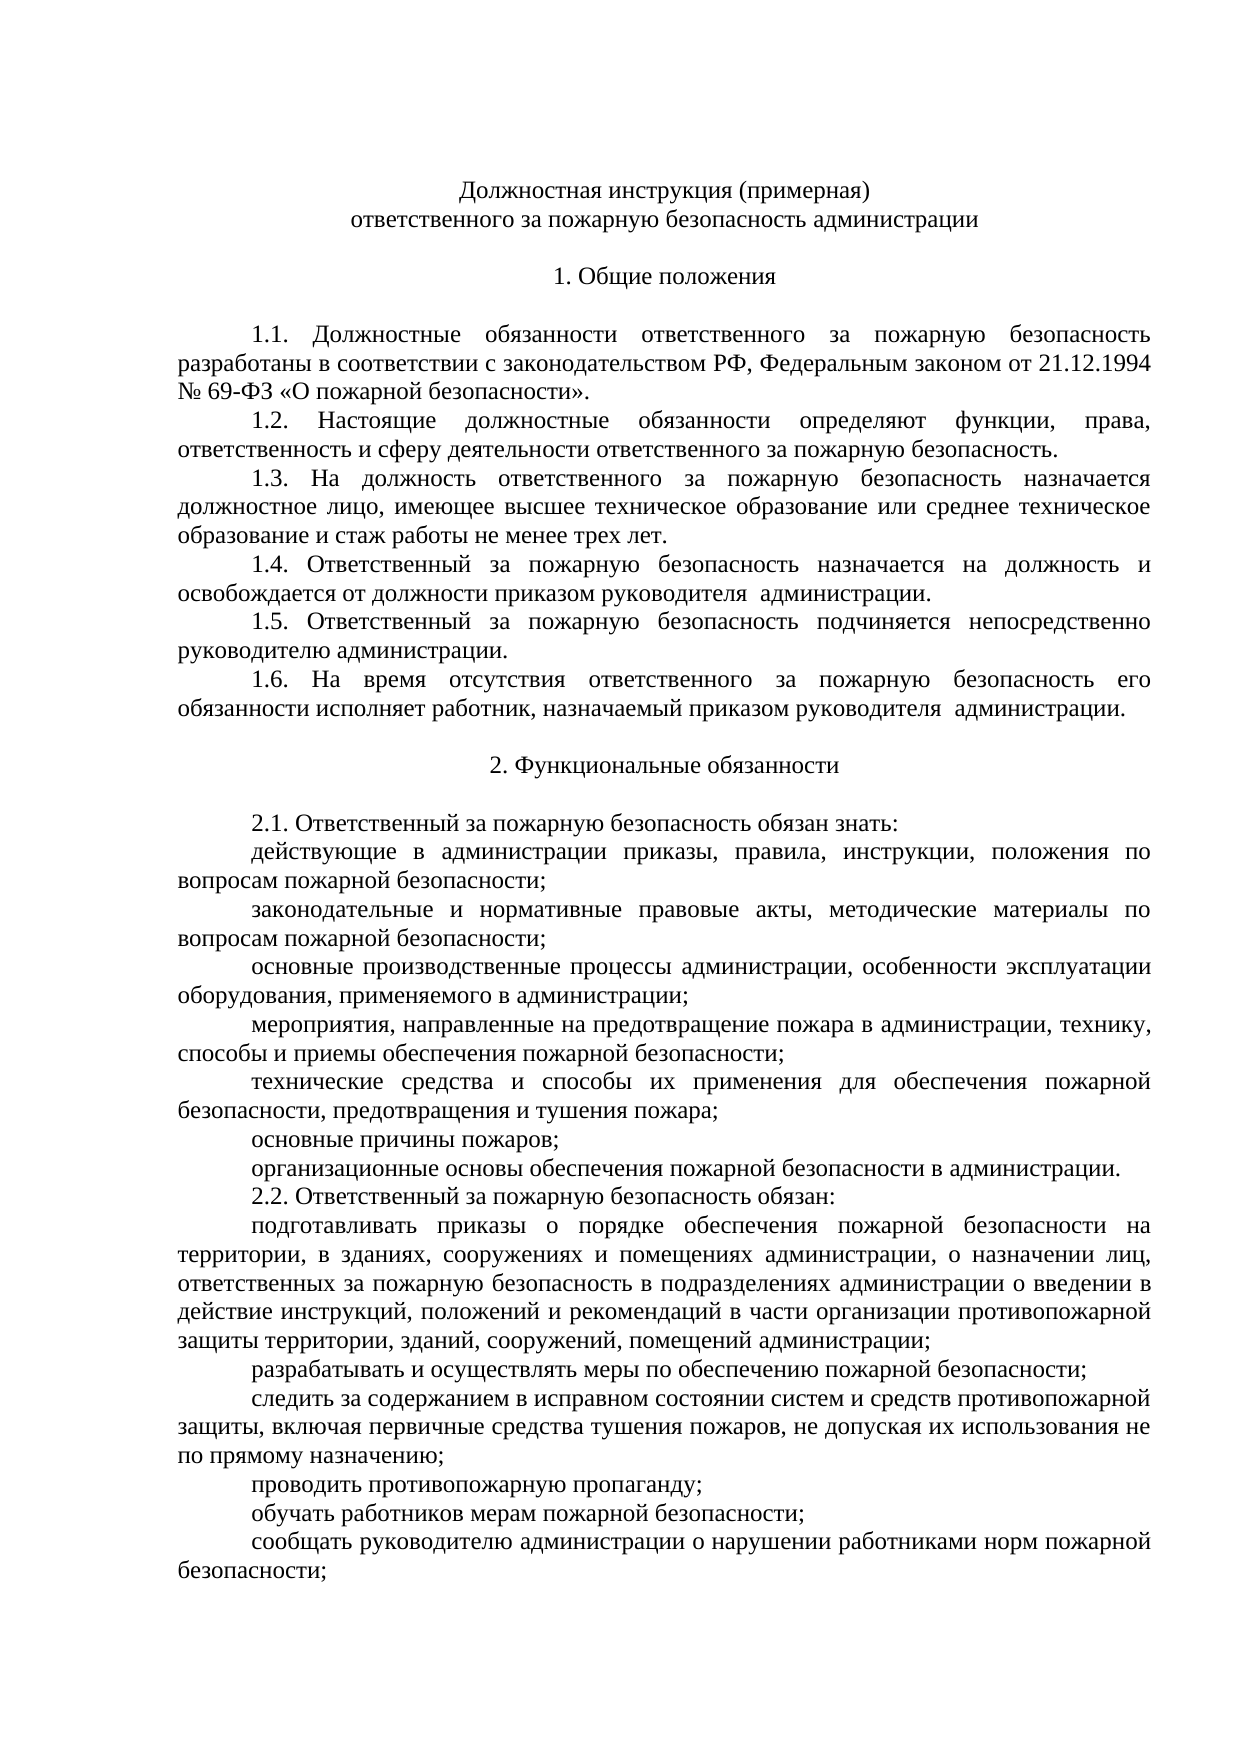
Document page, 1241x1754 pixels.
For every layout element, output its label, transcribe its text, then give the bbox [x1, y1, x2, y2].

text основные причины пожаров; [177, 1124, 1152, 1153]
text обучать работников мерам пожарной безопасности; [177, 1498, 1152, 1526]
text 1.5. Ответственный за пожарную безопасность подчиняется непосредственно руководителю администрации. [177, 606, 1152, 664]
text Должностная инструкция (примерная) [177, 175, 1152, 204]
text технические средства и способы их применения для обеспечения пожарной безопасности, предотвращения и тушения пожара; [177, 1066, 1152, 1124]
text сообщать руководителю администрации о нарушении работниками норм пожарной безопасности; [177, 1526, 1152, 1584]
text основные производственные процессы администрации, особенности эксплуатации оборудования, применяемого в администрации; [177, 951, 1152, 1009]
text 2. Функциональные обязанности [177, 750, 1152, 779]
text 1.1. Должностные обязанности ответственного за пожарную безопасность разработаны в соответствии с законодательством РФ, Федеральным законом от 21.12.1994 № 69-ФЗ «О пожарной безопасности». [177, 319, 1152, 405]
text действующие в администрации приказы, правила, инструкции, положения по вопросам пожарной безопасности; [177, 836, 1152, 894]
text 1.3. На должность ответственного за пожарную безопасность назначается должностное лицо, имеющее высшее техническое образование или среднее техническое образование и стаж работы не менее трех лет. [177, 463, 1152, 549]
text мероприятия, направленные на предотвращение пожара в администрации, технику, способы и приемы обеспечения пожарной безопасности; [177, 1009, 1152, 1066]
text 1.6. На время отсутствия ответственного за пожарную безопасность его обязанности исполняет работник, назначаемый приказом руководителя администрации. [177, 664, 1152, 721]
text разрабатывать и осуществлять меры по обеспечению пожарной безопасности; [177, 1354, 1152, 1383]
text следить за содержанием в исправном состоянии систем и средств противопожарной защиты, включая первичные средства тушения пожаров, не допуская их использования не по прямому назначению; [177, 1383, 1152, 1469]
text 1.2. Настоящие должностные обязанности определяют функции, права, ответственность и сферу деятельности ответственного за пожарную безопасность. [177, 405, 1152, 463]
text подготавливать приказы о порядке обеспечения пожарной безопасности на территории, в зданиях, сооружениях и помещениях администрации, о назначении лиц, ответственных за пожарную безопасность в подразделениях администрации о введении в действие инструкций, положений и рекомендаций в части организации противопожарной защиты территории, зданий, сооружений, помещений администрации; [177, 1210, 1152, 1354]
text 2.1. Ответственный за пожарную безопасность обязан знать: [177, 808, 1152, 836]
text проводить противопожарную пропаганду; [177, 1469, 1152, 1498]
text 1.4. Ответственный за пожарную безопасность назначается на должность и освобождается от должности приказом руководителя администрации. [177, 549, 1152, 606]
text ответственного за пожарную безопасность администрации [177, 204, 1152, 233]
text 2.2. Ответственный за пожарную безопасность обязан: [177, 1181, 1152, 1210]
text 1. Общие положения [177, 261, 1152, 290]
text законодательные и нормативные правовые акты, методические материалы по вопросам пожарной безопасности; [177, 894, 1152, 951]
text организационные основы обеспечения пожарной безопасности в администрации. [177, 1153, 1152, 1181]
